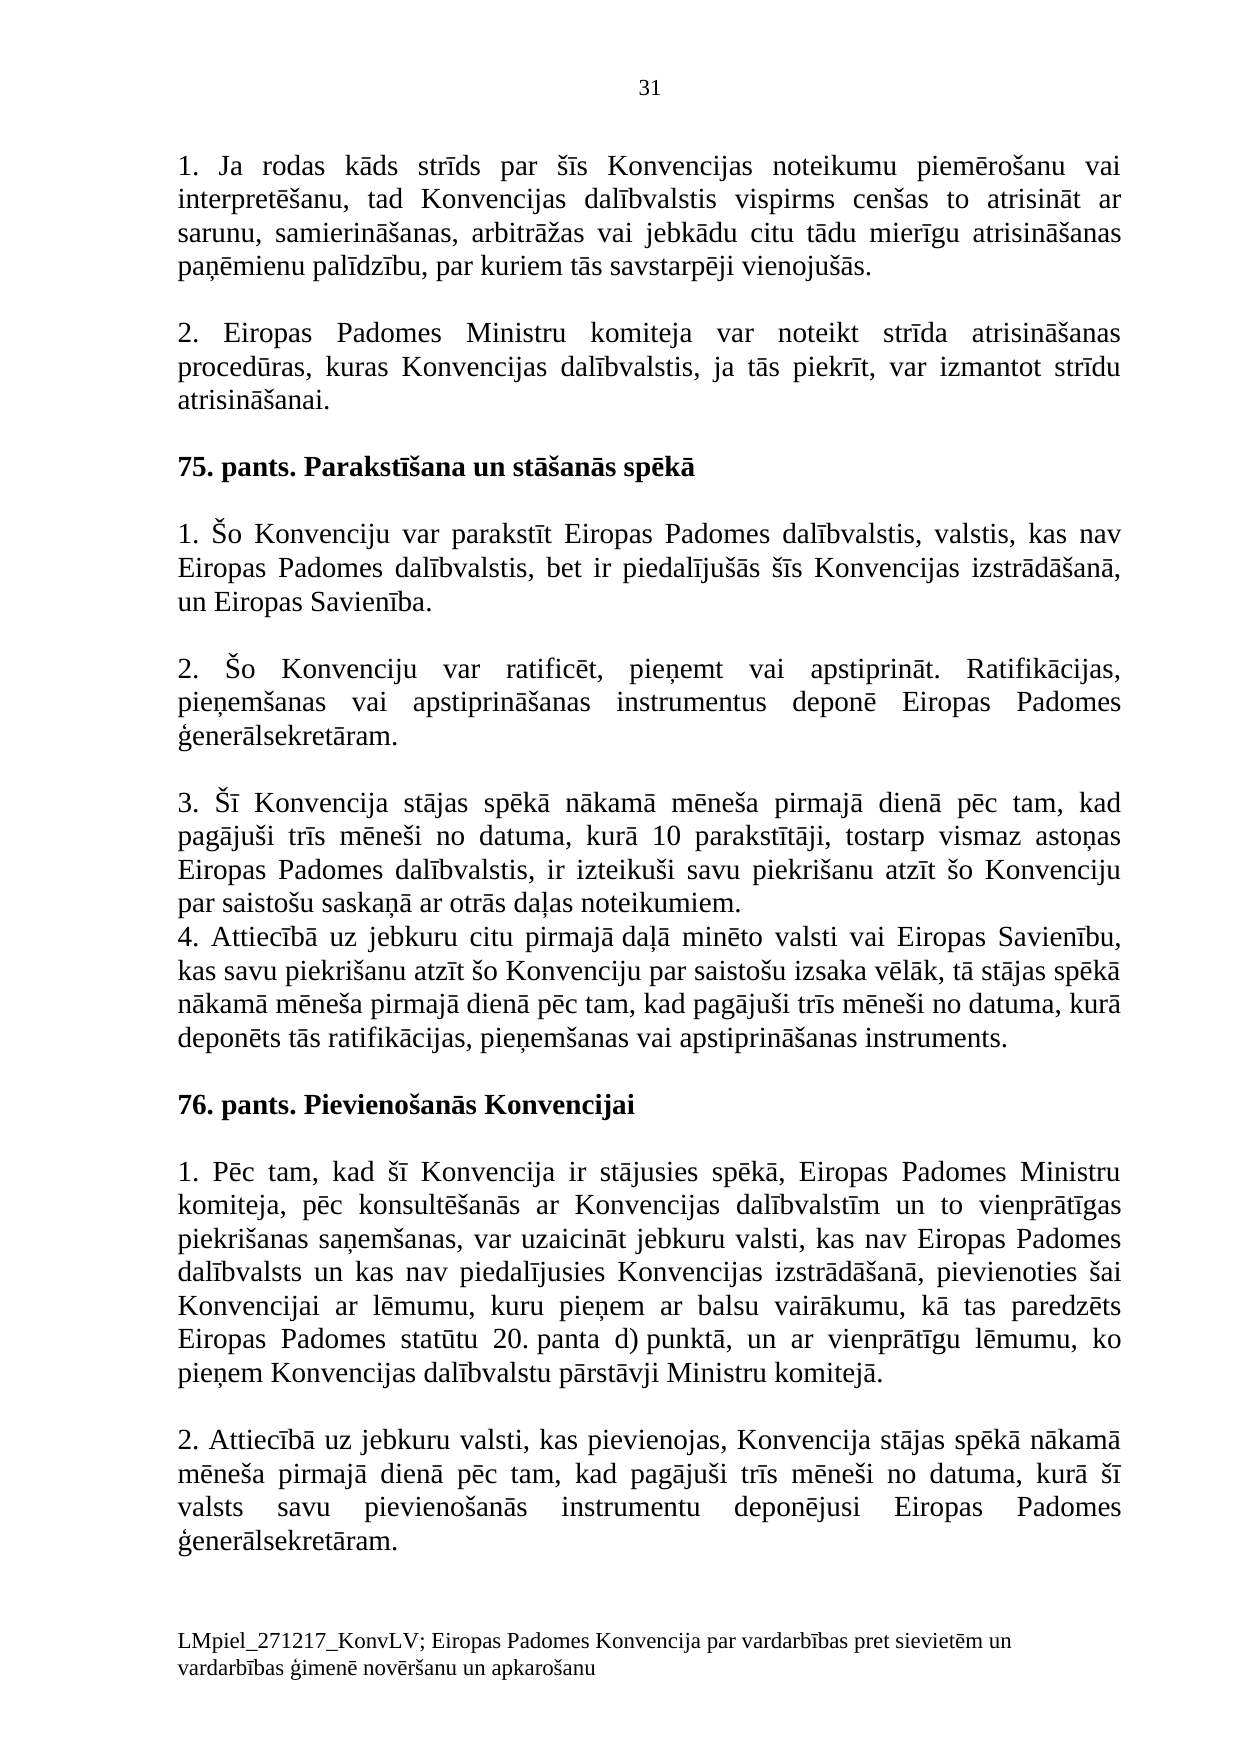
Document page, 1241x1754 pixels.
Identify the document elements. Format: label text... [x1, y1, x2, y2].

text 1. Šo Konvenciju var parakstīt Eiropas Padomes dalībvalstis, valstis, kas nav Eiropas Padomes dalībvalstis, bet ir piedalījušās šīs Konvencijas izstrādāšanā, un Eiropas Savienība. [177, 517, 1122, 617]
text 1. Pēc tam, kad šī Konvencija ir stājusies spēkā, Eiropas Padomes Ministru komiteja, pēc konsultēšanās ar Konvencijas dalībvalstīm un to vienprātīgas piekrišanas saņemšanas, var uzaicināt jebkuru valsti, kas nav Eiropas Padomes dalībvalsts un kas nav piedalījusies Konvencijas izstrādāšanā, pievienoties šai Konvencijai ar lēmumu, kuru pieņem ar balsu vairākumu, kā tas paredzēts Eiropas Padomes statūtu 20. panta d) punktā, un ar vienprātīgu lēmumu, ko pieņem Konvencijas dalībvalstu pārstāvji Ministru komitejā. [177, 1154, 1122, 1389]
text 2. Attiecībā uz jebkuru valsti, kas pievienojas, Konvencija stājas spēkā nākamā mēneša pirmajā dienā pēc tam, kad pagājuši trīs mēneši no datuma, kurā šī valsts savu pievienošanās instrumentu deponējusi Eiropas Padomes ģenerālsekretāram. [177, 1422, 1122, 1556]
text 2. Šo Konvenciju var ratificēt, pieņemt vai apstiprināt. Ratifikācijas, pieņemšanas vai apstiprināšanas instrumentus deponē Eiropas Padomes ģenerālsekretāram. [177, 651, 1122, 751]
text 76. pants. Pievienošanās Konvencijai [177, 1087, 1122, 1120]
text 1. Ja rodas kāds strīds par šīs Konvencijas noteikumu piemērošanu vai interpretēšanu, tad Konvencijas dalībvalstis vispirms cenšas to atrisināt ar sarunu, samierināšanas, arbitrāžas vai jebkādu citu tādu mierīgu atrisināšanas paņēmienu palīdzību, par kuriem tās savstarpēji vienojušās. [177, 148, 1122, 282]
text 4. Attiecībā uz jebkuru citu pirmajā daļā minēto valsti vai Eiropas Savienību, kas savu piekrišanu atzīt šo Konvenciju par saistošu izsaka vēlāk, tā stājas spēkā nākamā mēneša pirmajā dienā pēc tam, kad pagājuši trīs mēneši no datuma, kurā deponēts tās ratifikācijas, pieņemšanas vai apstiprināšanas instruments. [177, 919, 1122, 1053]
text 2. Eiropas Padomes Ministru komiteja var noteikt strīda atrisināšanas procedūras, kuras Konvencijas dalībvalstis, ja tās piekrīt, var izmantot strīdu atrisināšanai. [177, 315, 1122, 416]
text 75. pants. Parakstīšana un stāšanās spēkā [177, 449, 1122, 483]
text 3. Šī Konvencija stājas spēkā nākamā mēneša pirmajā dienā pēc tam, kad pagājuši trīs mēneši no datuma, kurā 10 parakstītāji, tostarp vismaz astoņas Eiropas Padomes dalībvalstis, ir izteikuši savu piekrišanu atzīt šo Konvenciju par saistošu saskaņā ar otrās daļas noteikumiem. [177, 785, 1122, 919]
